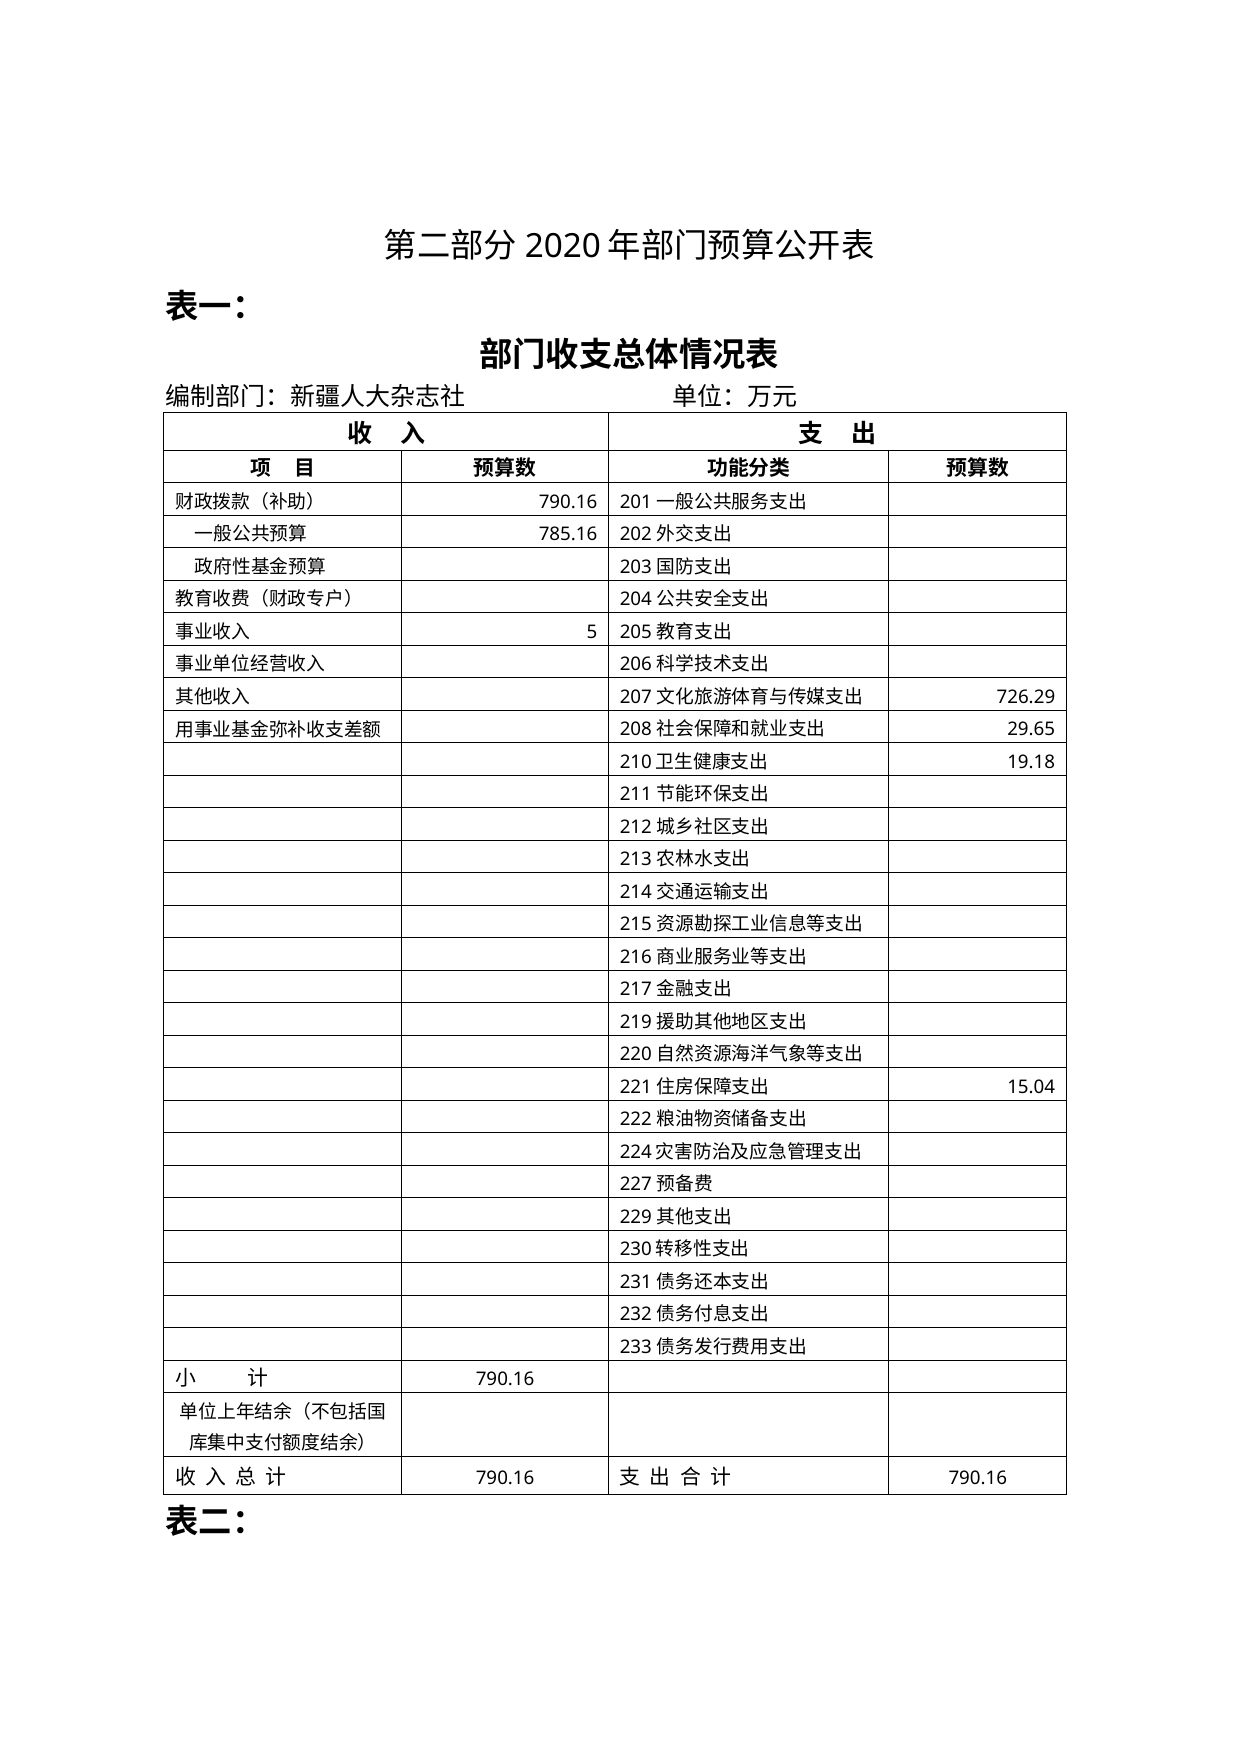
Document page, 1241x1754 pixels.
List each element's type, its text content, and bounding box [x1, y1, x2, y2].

table_cell [889, 483, 1066, 515]
table_cell [402, 711, 608, 742]
table_cell [402, 1003, 608, 1035]
table_cell 15.04 [889, 1068, 1066, 1100]
table_cell [402, 971, 608, 1002]
table_cell [402, 1198, 608, 1230]
table_cell [164, 1036, 401, 1067]
table_cell 事业收入 [164, 613, 401, 645]
table_cell 205 教育支出 [609, 613, 888, 645]
table_cell 790.16 [402, 1457, 608, 1494]
table_cell [164, 906, 401, 937]
table_cell [889, 841, 1066, 872]
text 编制部门：新疆人大杂志社 单位：万元 [165, 376, 1092, 412]
table_cell [164, 1231, 401, 1262]
table_cell [889, 1328, 1066, 1360]
table_cell 29.65 [889, 711, 1066, 742]
table_cell [889, 646, 1066, 677]
table_cell 229 其他支出 [609, 1198, 888, 1230]
table_cell 206 科学技术支出 [609, 646, 888, 677]
table_cell 233 债务发行费用支出 [609, 1328, 888, 1360]
table_cell 小 计 [164, 1361, 401, 1392]
table_cell [402, 776, 608, 807]
table_cell 单位上年结余（不包括国库集中支付额度结余） [164, 1393, 401, 1456]
table_cell [402, 1231, 608, 1262]
table_cell [609, 1393, 888, 1456]
table_cell 支 出 合 计 [609, 1457, 888, 1494]
table_cell [164, 1328, 401, 1360]
table_cell 204 公共安全支出 [609, 581, 888, 612]
table_cell 其他收入 [164, 678, 401, 710]
table_cell 项 目 [164, 451, 401, 482]
table_cell 202 外交支出 [609, 516, 888, 547]
table_cell 预算数 [889, 451, 1066, 482]
table_cell [164, 1263, 401, 1295]
table_cell [889, 1393, 1066, 1456]
table_cell 790.16 [402, 483, 608, 515]
table_cell [164, 1166, 401, 1197]
table_cell 208 社会保障和就业支出 [609, 711, 888, 742]
table_cell [164, 841, 401, 872]
table_cell [164, 743, 401, 775]
table_cell [889, 1231, 1066, 1262]
table_cell [609, 1361, 888, 1392]
table_cell [164, 873, 401, 905]
table_cell 785.16 [402, 516, 608, 547]
table_cell 教育收费（财政专户） [164, 581, 401, 612]
table_cell [164, 808, 401, 840]
text 部门收支总体情况表 [165, 328, 1092, 376]
table_cell 203 国防支出 [609, 548, 888, 580]
table_cell [402, 1133, 608, 1165]
table_cell [402, 938, 608, 970]
table_cell 220 自然资源海洋气象等支出 [609, 1036, 888, 1067]
table_cell 201 一般公共服务支出 [609, 483, 888, 515]
table_cell [889, 776, 1066, 807]
table_cell 215 资源勘探工业信息等支出 [609, 906, 888, 937]
table_cell [889, 808, 1066, 840]
table_cell [889, 1263, 1066, 1295]
table_cell 211 节能环保支出 [609, 776, 888, 807]
table_cell [889, 1133, 1066, 1165]
table_cell 232 债务付息支出 [609, 1296, 888, 1327]
table_cell [402, 548, 608, 580]
table_cell [889, 906, 1066, 937]
table_cell [889, 548, 1066, 580]
table_cell [402, 1393, 608, 1456]
table_cell [164, 1198, 401, 1230]
table_cell 212 城乡社区支出 [609, 808, 888, 840]
table_cell 政府性基金预算 [164, 548, 401, 580]
table_cell 224灾害防治及应急管理支出 [609, 1133, 888, 1165]
table_cell [164, 1133, 401, 1165]
table_cell [402, 906, 608, 937]
table_cell 207 文化旅游体育与传媒支出 [609, 678, 888, 710]
table_cell [889, 613, 1066, 645]
table_cell 214 交通运输支出 [609, 873, 888, 905]
table_cell [889, 1036, 1066, 1067]
table_cell [164, 971, 401, 1002]
table_cell [402, 1328, 608, 1360]
table_header 收 入 [164, 413, 608, 450]
table_cell [164, 1101, 401, 1132]
table_cell 231 债务还本支出 [609, 1263, 888, 1295]
table_cell 217 金融支出 [609, 971, 888, 1002]
table_cell [889, 1003, 1066, 1035]
table_header 支 出 [609, 413, 1066, 450]
table_cell [402, 873, 608, 905]
table_cell 790.16 [402, 1361, 608, 1392]
table_cell [889, 1166, 1066, 1197]
table_cell 227 预备费 [609, 1166, 888, 1197]
table_cell 19.18 [889, 743, 1066, 775]
table_cell 216 商业服务业等支出 [609, 938, 888, 970]
table_cell [889, 1296, 1066, 1327]
table_cell [164, 1068, 401, 1100]
table_cell 726.29 [889, 678, 1066, 710]
table_cell [889, 516, 1066, 547]
table_cell [402, 1166, 608, 1197]
table_cell [889, 1198, 1066, 1230]
table_cell 222 粮油物资储备支出 [609, 1101, 888, 1132]
table_cell 230转移性支出 [609, 1231, 888, 1262]
table_cell 一般公共预算 [164, 516, 401, 547]
table_cell 功能分类 [609, 451, 888, 482]
table_cell [164, 1003, 401, 1035]
table_cell [889, 938, 1066, 970]
table_cell [164, 938, 401, 970]
table_cell [402, 581, 608, 612]
table_cell [164, 776, 401, 807]
table_cell 用事业基金弥补收支差额 [164, 711, 401, 742]
table_cell [402, 1296, 608, 1327]
table_cell [889, 1101, 1066, 1132]
table_cell 219 援助其他地区支出 [609, 1003, 888, 1035]
table_cell 事业单位经营收入 [164, 646, 401, 677]
table_cell 210卫生健康支出 [609, 743, 888, 775]
table_cell 收 入 总 计 [164, 1457, 401, 1494]
table_cell 预算数 [402, 451, 608, 482]
table_cell [402, 1036, 608, 1067]
table_cell [402, 678, 608, 710]
text 表一： [165, 279, 1092, 328]
table_cell [889, 581, 1066, 612]
text 第二部分 2020年部门预算公开表 [165, 218, 1092, 267]
table_cell [889, 1361, 1066, 1392]
table_cell [402, 1068, 608, 1100]
table_cell [164, 1296, 401, 1327]
table_cell 财政拨款（补助） [164, 483, 401, 515]
table_cell [402, 1263, 608, 1295]
table_cell [402, 1101, 608, 1132]
table_cell [402, 646, 608, 677]
table_cell [402, 808, 608, 840]
table_cell [889, 971, 1066, 1002]
table_cell 221 住房保障支出 [609, 1068, 888, 1100]
table_cell [402, 743, 608, 775]
table_cell [402, 841, 608, 872]
table_cell 790.16 [889, 1457, 1066, 1494]
table_cell 5 [402, 613, 608, 645]
text 表二： [165, 1495, 1092, 1543]
table_cell [889, 873, 1066, 905]
table_cell 213 农林水支出 [609, 841, 888, 872]
